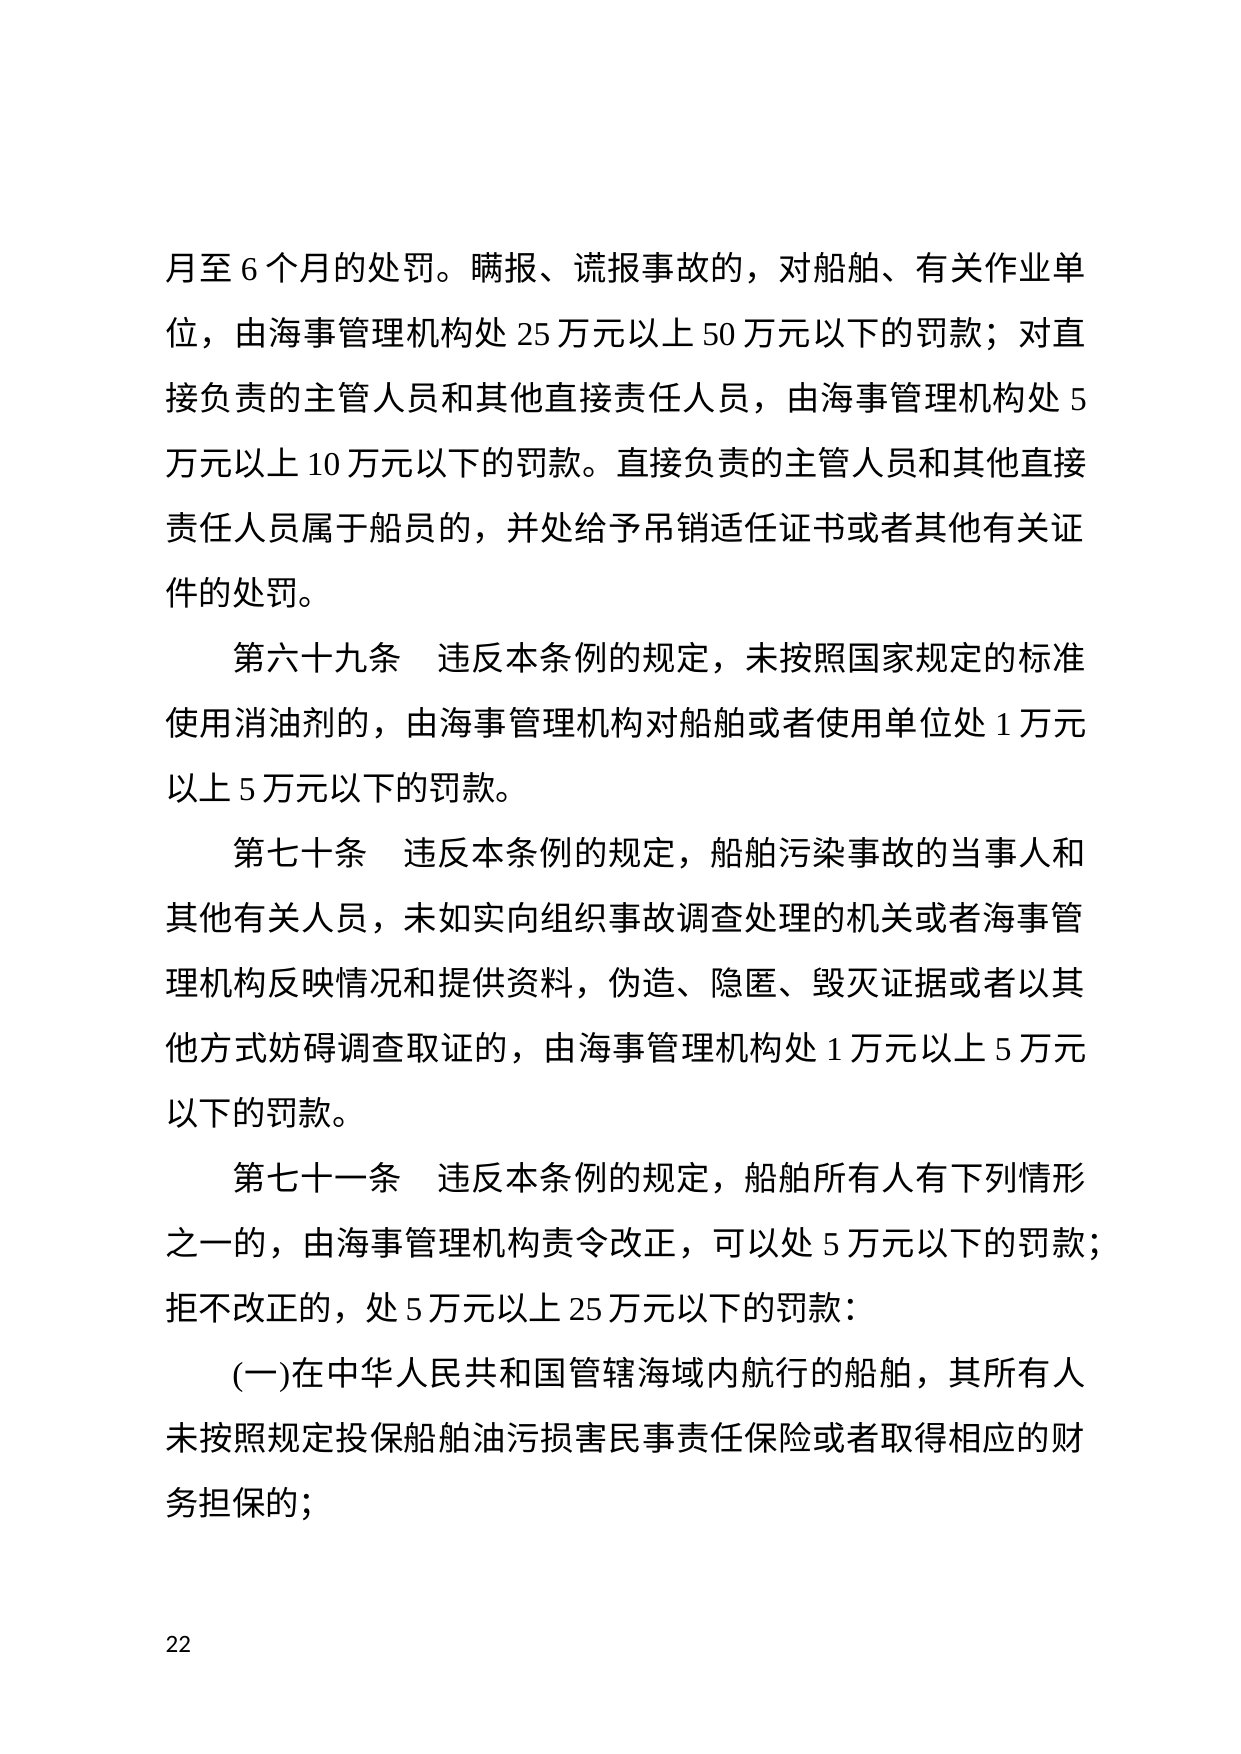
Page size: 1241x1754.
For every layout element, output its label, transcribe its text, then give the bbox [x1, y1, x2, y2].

text 第七十条 违反本条例的规定，船舶污染事故的当事人和其他有关人员，未如实向组织事故调查处理的机关或者海事管理机构反映情况和提供资料，伪造、隐匿、毁灭证据或者以其他方式妨碍调查取证的，由海事管理机构处1万元以上5万元以下的罚款。 [165, 818, 1087, 1143]
text 第六十九条 违反本条例的规定，未按照国家规定的标准使用消油剂的，由海事管理机构对船舶或者使用单位处1万元以上5万元以下的罚款。 [165, 623, 1087, 818]
text (一)在中华人民共和国管辖海域内航行的船舶，其所有人未按照规定投保船舶油污损害民事责任保险或者取得相应的财务担保的； [165, 1338, 1087, 1533]
text 第七十一条 违反本条例的规定，船舶所有人有下列情形之一的，由海事管理机构责令改正，可以处5万元以下的罚款；拒不改正的，处5万元以上25万元以下的罚款： [165, 1143, 1087, 1338]
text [165, 233, 1087, 623]
